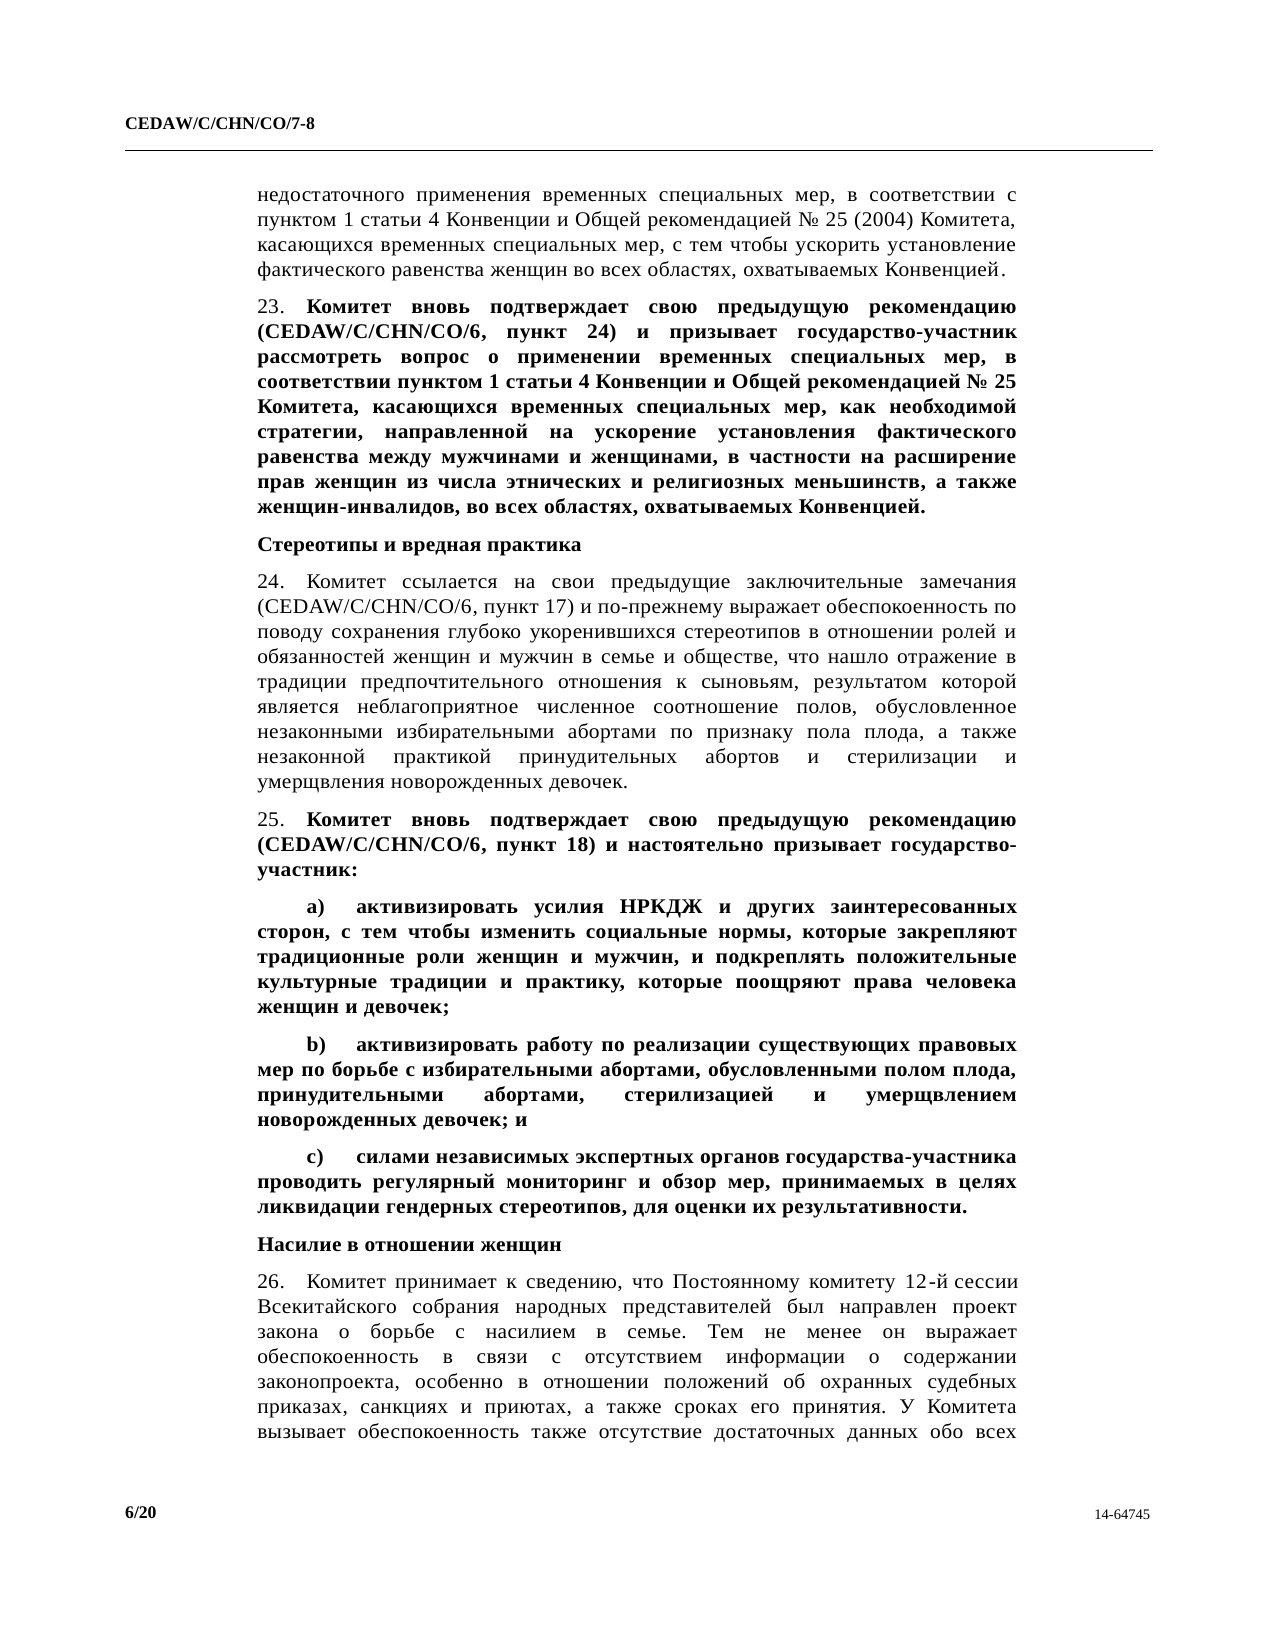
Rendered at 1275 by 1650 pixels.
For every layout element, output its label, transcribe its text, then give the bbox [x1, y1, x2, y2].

text 25. Комитет вновь подтверждает свою предыдущую рекомендацию (CEDAW/C/CHN/CO/6, пункт 18) и настоятельно призывает государство-участник: [257, 806, 1018, 881]
text 23. Комитет вновь подтверждает свою предыдущую рекомендацию (CEDAW/C/CHN/CO/6, пункт 24) и призывает государство-участник рассмотреть вопрос о применении временных специальных мер, в соответствии пунктом 1 статьи 4 Конвенции и Общей рекомендацией № 25 Комитета, касающихся временных специальных мер, как необходимой стратегии, направленной на ускорение установления фактического равенства между мужчинами и женщинами, в частности на расширение прав женщин из числа этнических и религиозных меньшинств, а также женщин-инвалидов, во всех областях, охватываемых Конвенцией. [257, 294, 1018, 519]
text Стереотипы и вредная практика [125, 531, 1019, 556]
text b) активизировать работу по реализации существующих правовых мер по борьбе с избирательными абортами, обусловленными полом плода, принудительными абортами, стерилизацией и умерщвлением новорожденных девочек; и [257, 1031, 1018, 1131]
text Насилие в отношении женщин [125, 1231, 1019, 1256]
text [257, 1269, 1018, 1444]
text a) активизировать усилия НРКДЖ и других заинтересованных сторон, с тем чтобы изменить социальные нормы, которые закрепляют традиционные роли женщин и мужчин, и подкреплять положительные культурные традиции и практику, которые поощряют права человека женщин и девочек; [257, 894, 1018, 1019]
text 24. Комитет ссылается на свои предыдущие заключительные замечания (CEDAW/C/CHN/CO/6, пункт 17) и по-прежнему выражает обеспокоенность по поводу сохранения глубоко укоренившихся стереотипов в отношении ролей и обязанностей женщин и мужчин в семье и обществе, что нашло отражение в традиции предпочтительного отношения к сыновьям, результатом которой является неблагоприятное численное соотношение полов, обусловленное незаконными избирательными абортами по признаку пола плода, а также незаконной практикой принудительных абортов и стерилизации и умерщвления новорожденных девочек. [257, 569, 1018, 794]
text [257, 181, 1018, 281]
text c) силами независимых экспертных органов государства-участника проводить регулярный мониторинг и обзор мер, принимаемых в целях ликвидации гендерных стереотипов, для оценки их результативности. [257, 1144, 1018, 1219]
